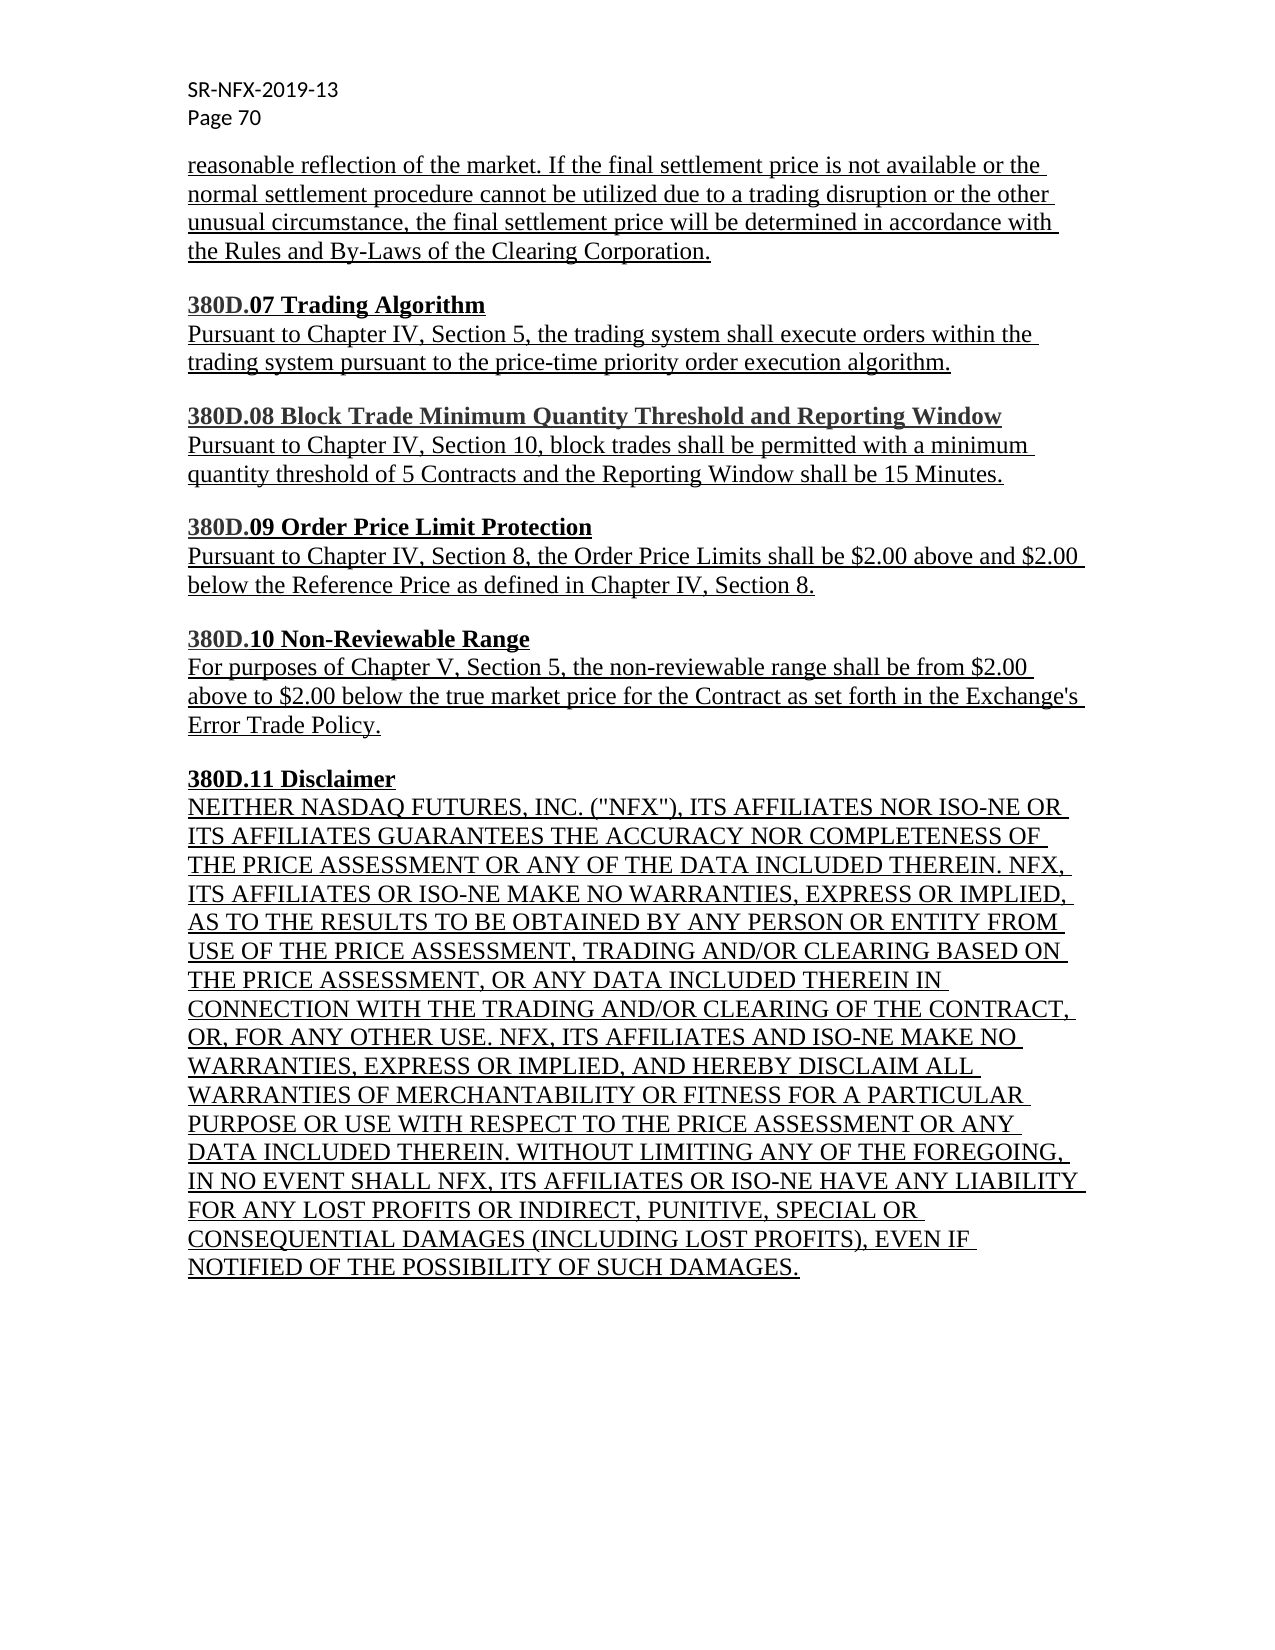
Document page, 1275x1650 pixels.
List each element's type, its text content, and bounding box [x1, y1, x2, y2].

text Pursuant to Chapter IV, Section 8, the Order Price Limits shall be $2.00 above and $2.00 below the Reference Price as defined in Chapter IV, Section 8. [187, 541, 1087, 599]
text 380D.11 Disclaimer [187, 764, 1087, 792]
text For purposes of Chapter V, Section 5, the non-reviewable range shall be from $2.00 above to $2.00 below the true market price for the Contract as set forth in the Exchange's Error Trade Policy. [187, 652, 1087, 739]
text 380D.10 Non-Reviewable Range [187, 624, 1087, 652]
text 380D.07 Trading Algorithm [187, 290, 1087, 319]
text Pursuant to Chapter IV, Section 5, the trading system shall execute orders within the trading system pursuant to the price-time priority order execution algorithm. [187, 319, 1087, 376]
text NEITHER NASDAQ FUTURES, INC. ("NFX"), ITS AFFILIATES NOR ISO-NE OR ITS AFFILIATES GUARANTEES THE ACCURACY NOR COMPLETENESS OF THE PRICE ASSESSMENT OR ANY OF THE DATA INCLUDED THEREIN. NFX, ITS AFFILIATES OR ISO-NE MAKE NO WARRANTIES, EXPRESS OR IMPLIED, AS TO THE RESULTS TO BE OBTAINED BY ANY PERSON OR ENTITY FROM USE OF THE PRICE ASSESSMENT, TRADING AND/OR CLEARING BASED ON THE PRICE ASSESSMENT, OR ANY DATA INCLUDED THEREIN IN CONNECTION WITH THE TRADING AND/OR CLEARING OF THE CONTRACT, OR, FOR ANY OTHER USE. NFX, ITS AFFILIATES AND ISO-NE MAKE NO WARRANTIES, EXPRESS OR IMPLIED, AND HEREBY DISCLAIM ALL WARRANTIES OF MERCHANTABILITY OR FITNESS FOR A PARTICULAR PURPOSE OR USE WITH RESPECT TO THE PRICE ASSESSMENT OR ANY DATA INCLUDED THEREIN. WITHOUT LIMITING ANY OF THE FOREGOING, IN NO EVENT SHALL NFX, ITS AFFILIATES OR ISO-NE HAVE ANY LIABILITY FOR ANY LOST PROFITS OR INDIRECT, PUNITIVE, SPECIAL OR CONSEQUENTIAL DAMAGES (INCLUDING LOST PROFITS), EVEN IF NOTIFIED OF THE POSSIBILITY OF SUCH DAMAGES. [187, 792, 1087, 1281]
subtitle 380D.08 Block Trade Minimum Quantity Threshold and Reporting Window [187, 401, 1087, 430]
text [187, 150, 1087, 265]
text Pursuant to Chapter IV, Section 10, block trades shall be permitted with a minimum quantity threshold of 5 Contracts and the Reporting Window shall be 15 Minutes. [187, 430, 1087, 487]
text 380D.09 Order Price Limit Protection [187, 512, 1087, 541]
